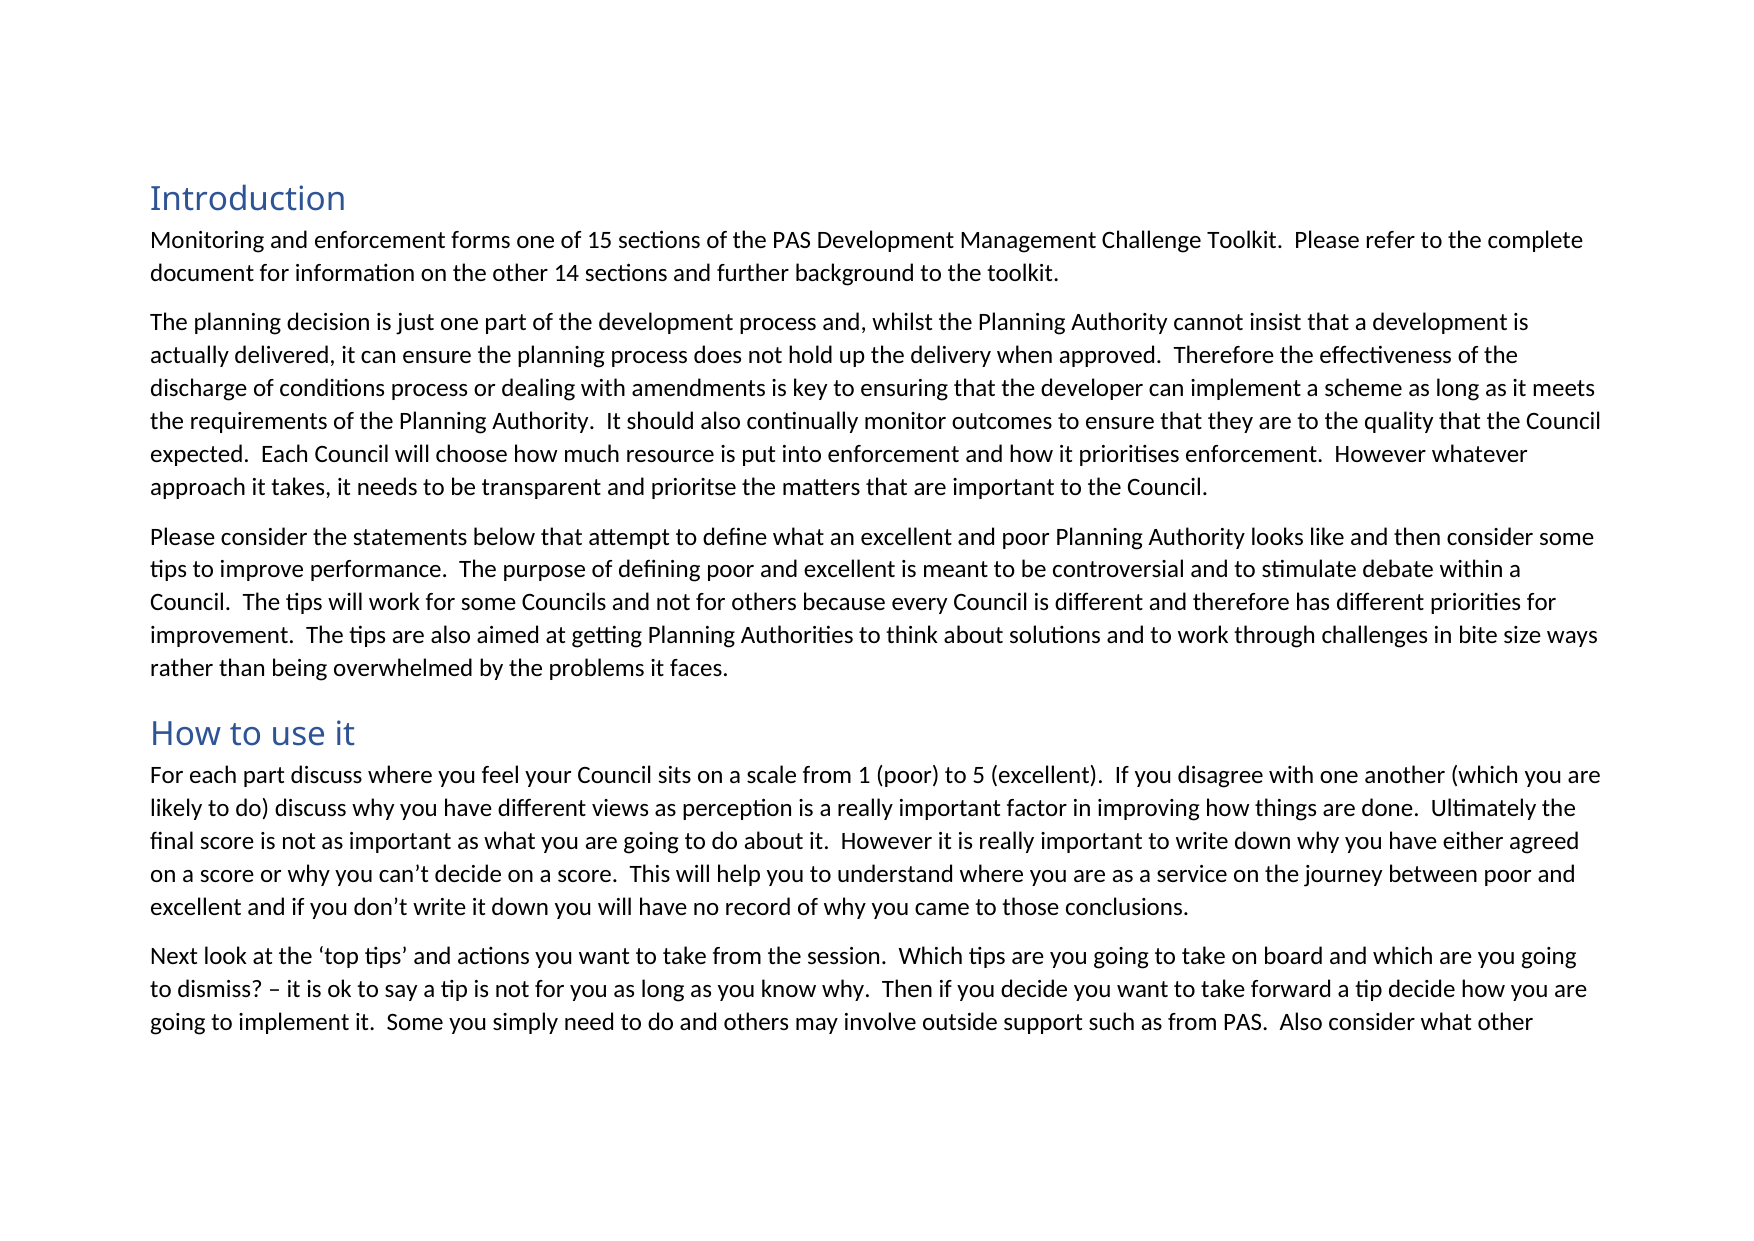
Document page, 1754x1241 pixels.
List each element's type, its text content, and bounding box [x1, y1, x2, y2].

text Monitoring and enforcement forms one of 15 sections of the PAS Development Management Challenge Toolkit. Please refer to the complete document for information on the other 14 sections and further background to the toolkit. [150, 224, 1604, 287]
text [150, 940, 1604, 1037]
subtitle Introduction [150, 175, 1604, 220]
text For each part discuss where you feel your Council sits on a scale from 1 (poor) to 5 (excellent). If you disagree with one another (which you are likely to do) discuss why you have different views as perception is a really important factor in improving how things are done. Ultimately the final score is not as important as what you are going to do about it. However it is really important to write down why you have either agreed on a score or why you can’t decide on a score. This will help you to understand where you are as a service on the journey between poor and excellent and if you don’t write it down you will have no record of why you came to those conclusions. [150, 759, 1604, 921]
subtitle How to use it [150, 710, 1604, 756]
text Please consider the statements below that attempt to define what an excellent and poor Planning Authority looks like and then consider some tips to improve performance. The purpose of defining poor and excellent is meant to be controversial and to stimulate debate within a Council. The tips will work for some Councils and not for others because every Council is different and therefore has different priorities for improvement. The tips are also aimed at getting Planning Authorities to think about solutions and to work through challenges in bite size ways rather than being overwhelmed by the problems it faces. [150, 521, 1604, 683]
text The planning decision is just one part of the development process and, whilst the Planning Authority cannot insist that a development is actually delivered, it can ensure the planning process does not hold up the delivery when approved. Therefore the effectiveness of the discharge of conditions process or dealing with amendments is key to ensuring that the developer can implement a scheme as long as it meets the requirements of the Planning Authority. It should also continually monitor outcomes to ensure that they are to the quality that the Council expected. Each Council will choose how much resource is put into enforcement and how it prioritises enforcement. However whatever approach it takes, it needs to be transparent and prioritse the matters that are important to the Council. [150, 306, 1604, 502]
